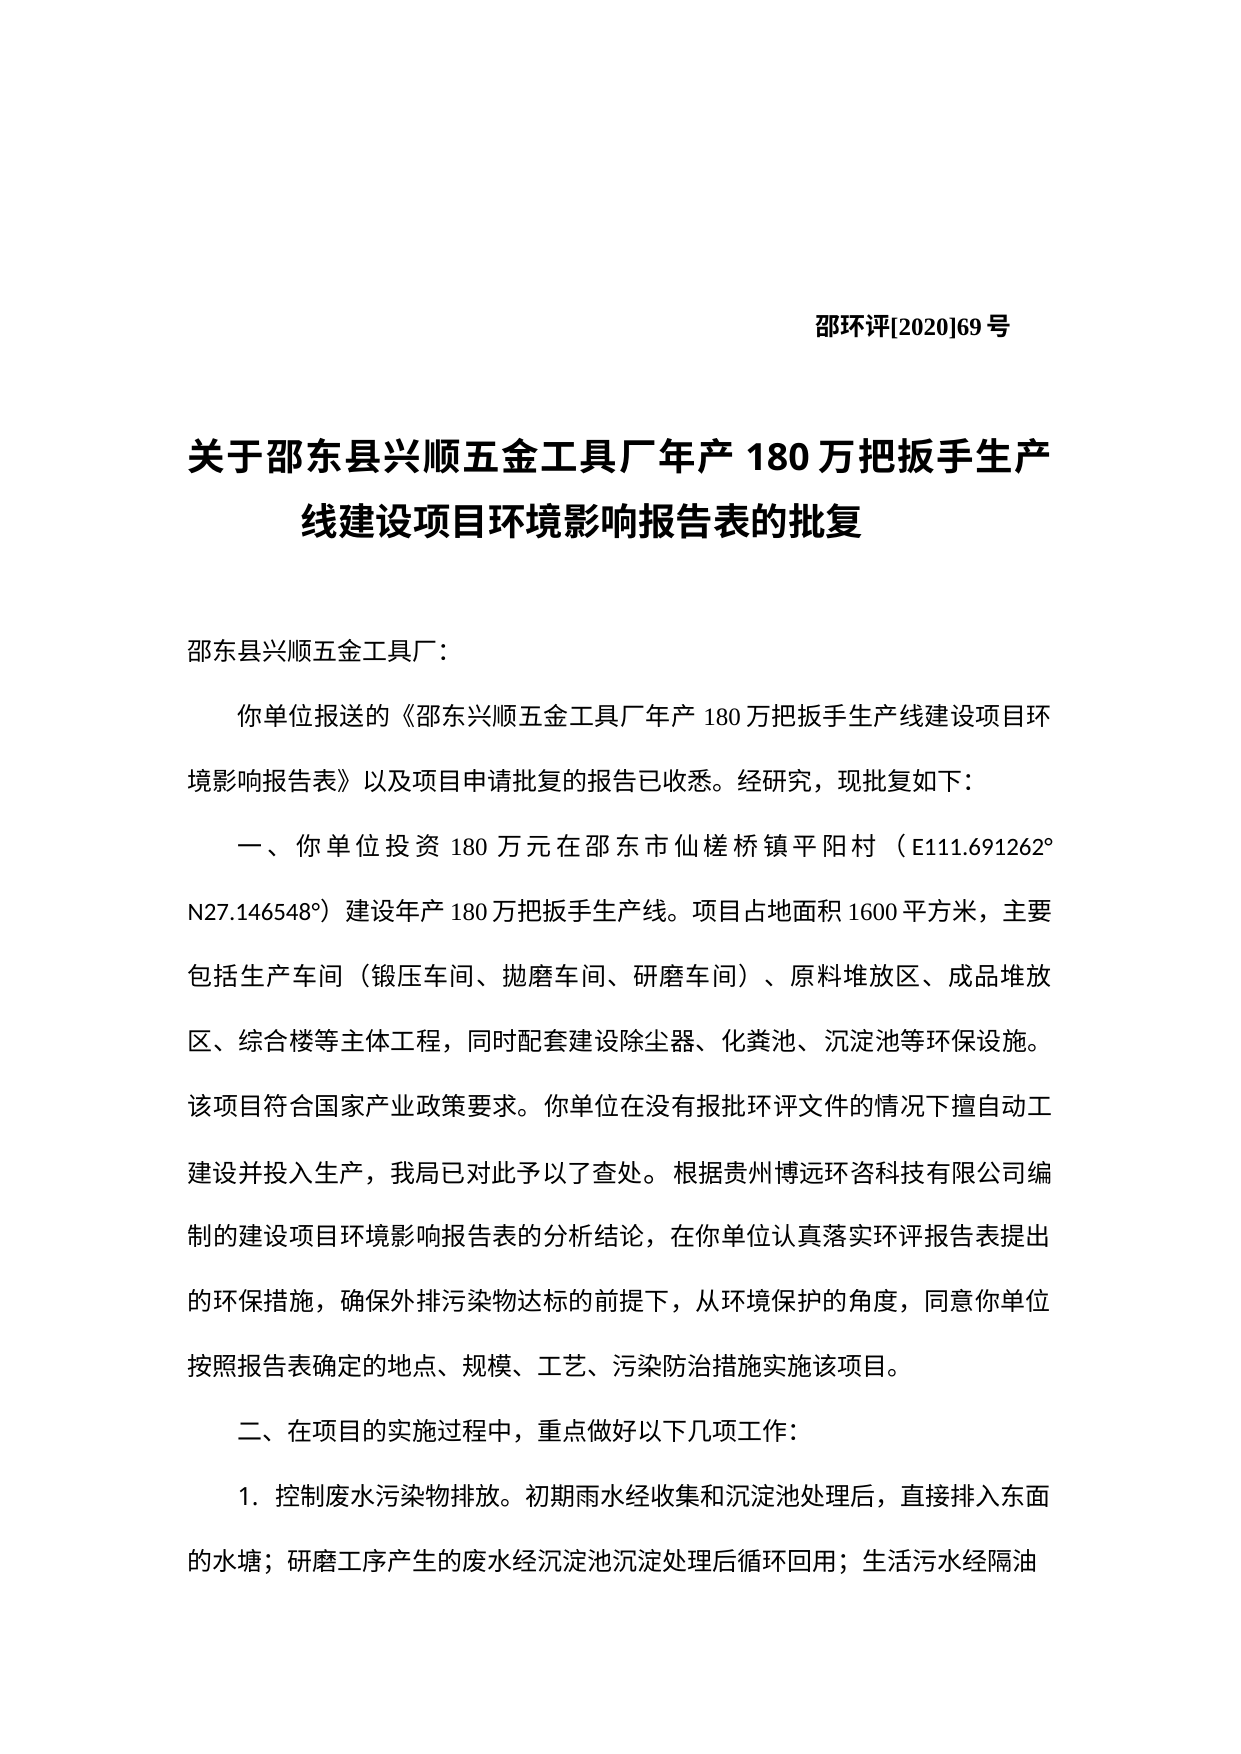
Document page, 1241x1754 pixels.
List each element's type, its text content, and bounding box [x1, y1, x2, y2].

text 一、你单位投资180万元在邵东市仙槎桥镇平阳村（E111.691262° N27.146548°）建设年产180万把扳手生产线。项目占地面积1600平方米，主要包括生产车间（锻压车间、拋磨车间、研磨车间）、原料堆放区、成品堆放区、综合楼等主体工程，同时配套建设除尘器、化粪池、沉淀池等环保设施。该项目符合国家产业政策要求。你单位在没有报批环评文件的情况下擅自动工建设并投入生产，我局已对此予以了查处。根据贵州博远环咨科技有限公司编制的建设项目环境影响报告表的分析结论，在你单位认真落实环评报告表提出的环保措施，确保外排污染物达标的前提下，从环境保护的角度，同意你单位按照报告表确定的地点、规模、工艺、污染防治措施实施该项目。 [187, 812, 1053, 1397]
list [187, 1462, 1053, 1592]
list 二、在项目的实施过程中，重点做好以下几项工作： [187, 1397, 1053, 1462]
text 你单位报送的《邵东兴顺五金工具厂年产180万把扳手生产线建设项目环境影响报告表》以及项目申请批复的报告已收悉。经研究，现批复如下： [187, 682, 1053, 812]
text 邵环评[2020]69号 [187, 292, 1053, 357]
text 邵东县兴顺五金工具厂： [187, 617, 1053, 682]
text 关于邵东县兴顺五金工具厂年产180万把扳手生产线建设项目环境影响报告表的批复 [187, 422, 1053, 552]
